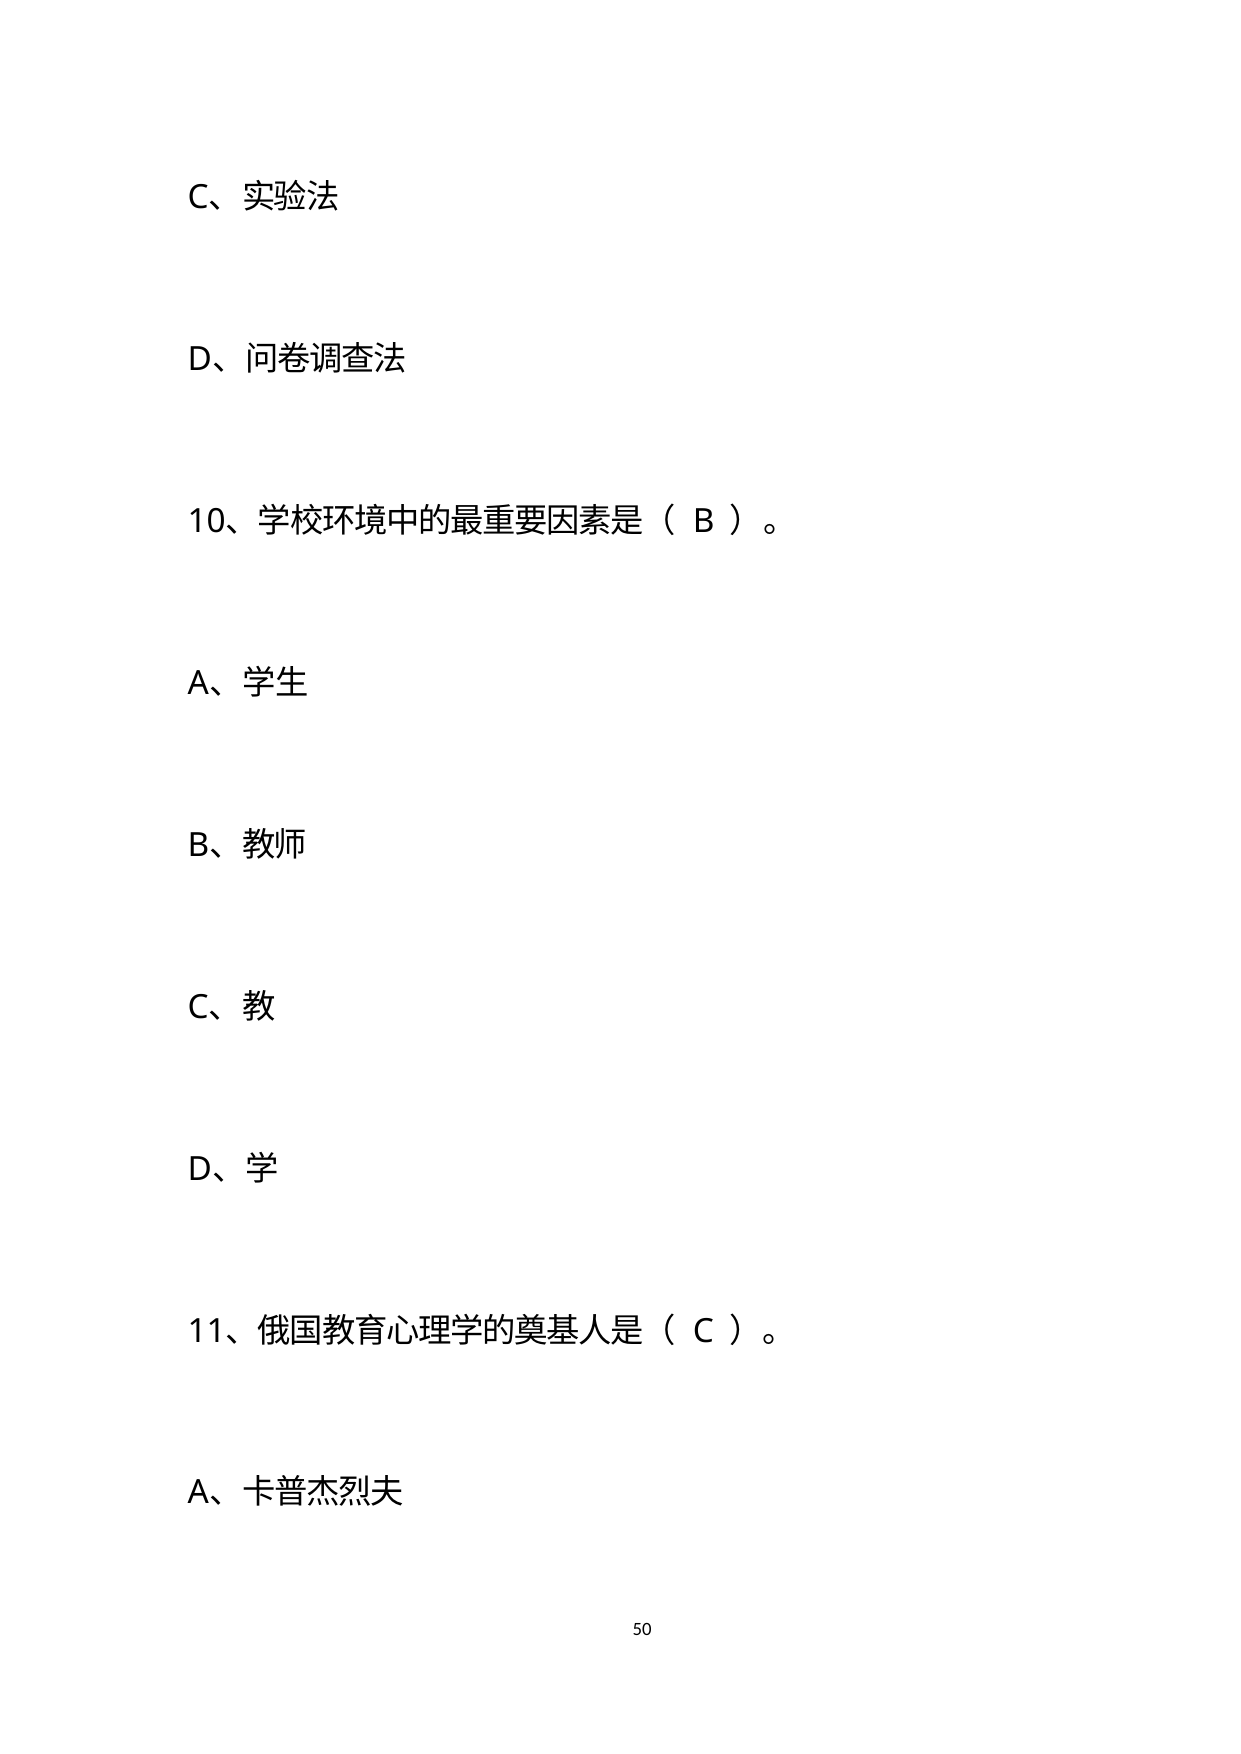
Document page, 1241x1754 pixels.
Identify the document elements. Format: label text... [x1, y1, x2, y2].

text C、实验法 [187, 162, 1053, 227]
text B、教师 [187, 809, 1053, 874]
text 11、俄国教育心理学的奠基人是（ C ）。 [187, 1295, 1053, 1360]
text 10、学校环境中的最重要因素是（ B ）。 [187, 486, 1053, 551]
text D、学 [187, 1133, 1053, 1198]
text D、问卷调查法 [187, 324, 1053, 389]
text A、学生 [187, 648, 1053, 713]
text A、卡普杰烈夫 [187, 1457, 1053, 1522]
text C、教 [187, 971, 1053, 1036]
